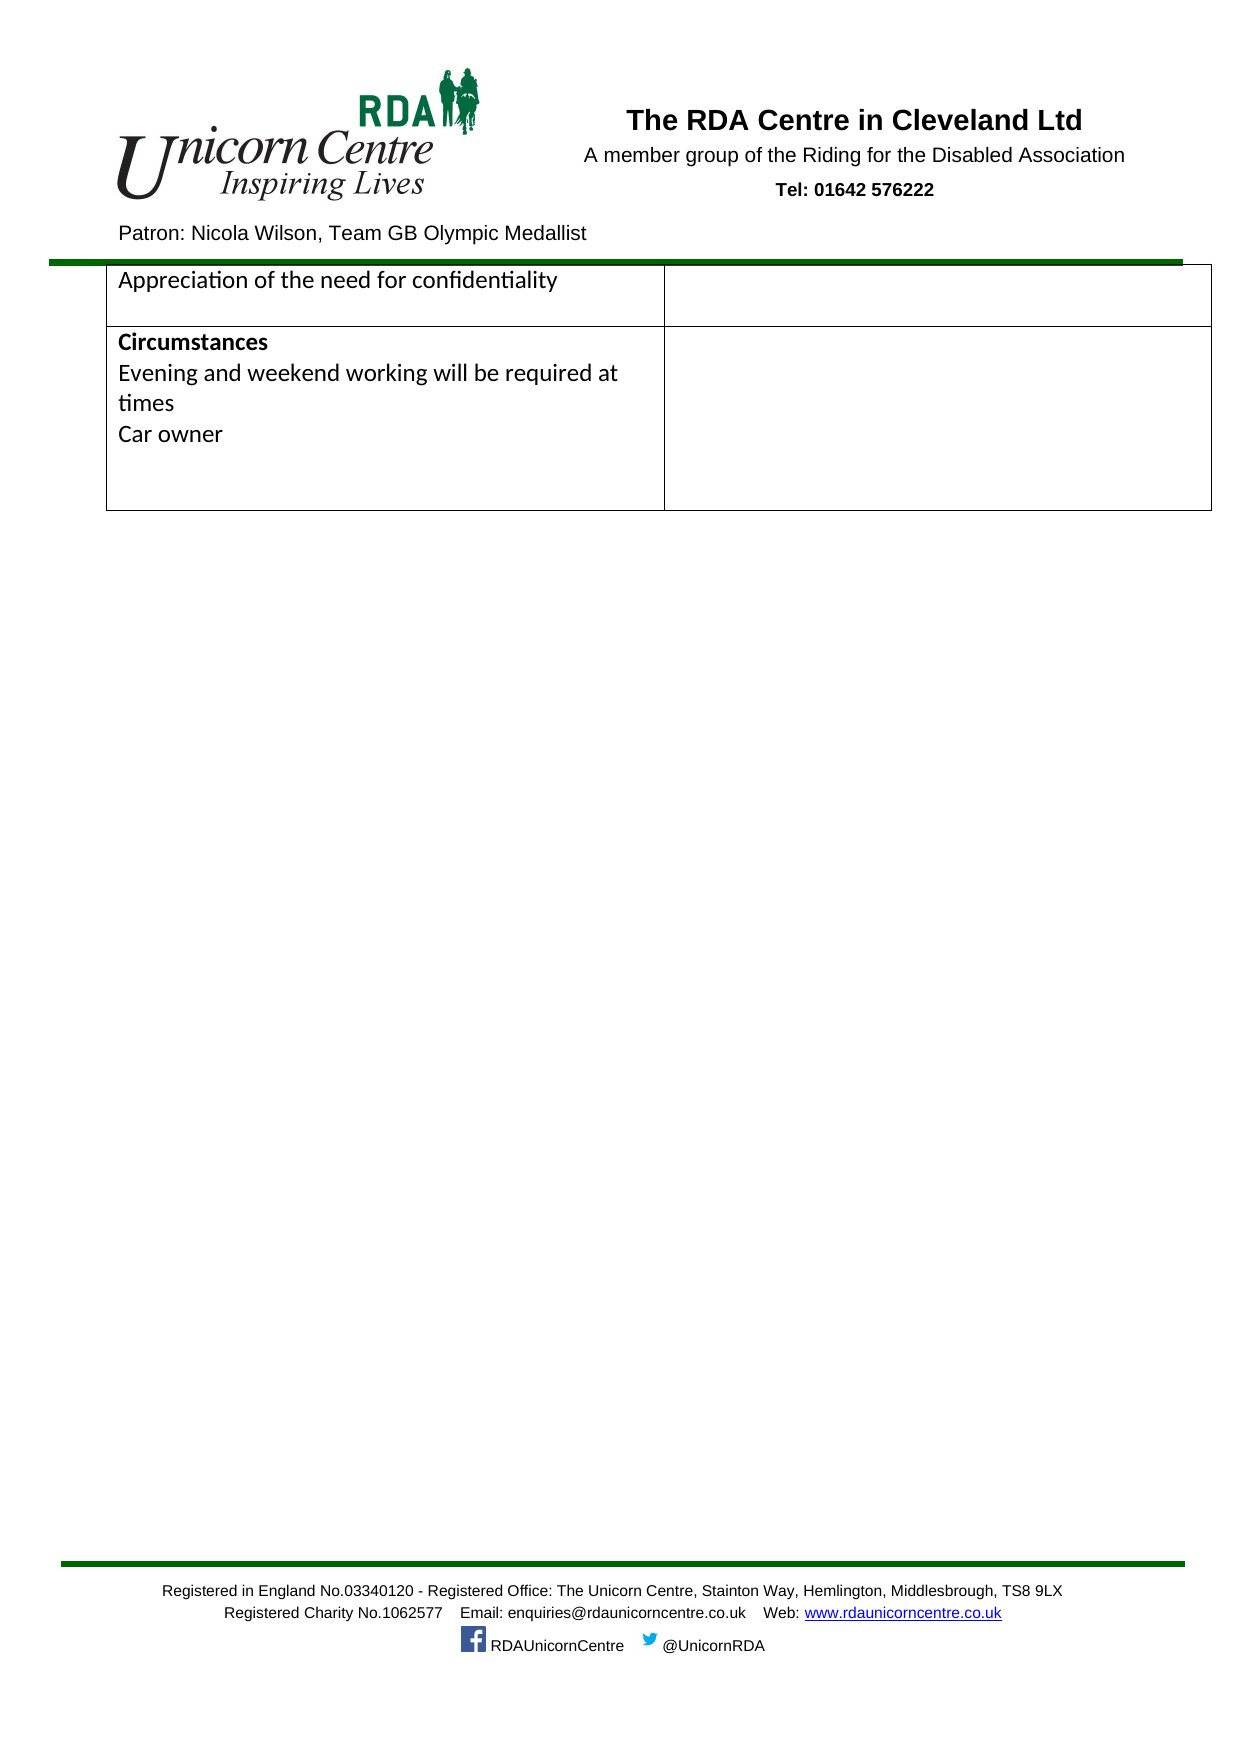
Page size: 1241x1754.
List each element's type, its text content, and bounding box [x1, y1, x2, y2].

picture [461, 1626, 486, 1652]
table_cell [665, 327, 1211, 510]
table_cell Circumstances Evening and weekend working will be required at times Car owner [107, 327, 664, 510]
picture [104, 60, 488, 205]
table_cell Personal Qualities Committed to making a difference [665, 265, 1211, 326]
picture [637, 1626, 663, 1652]
